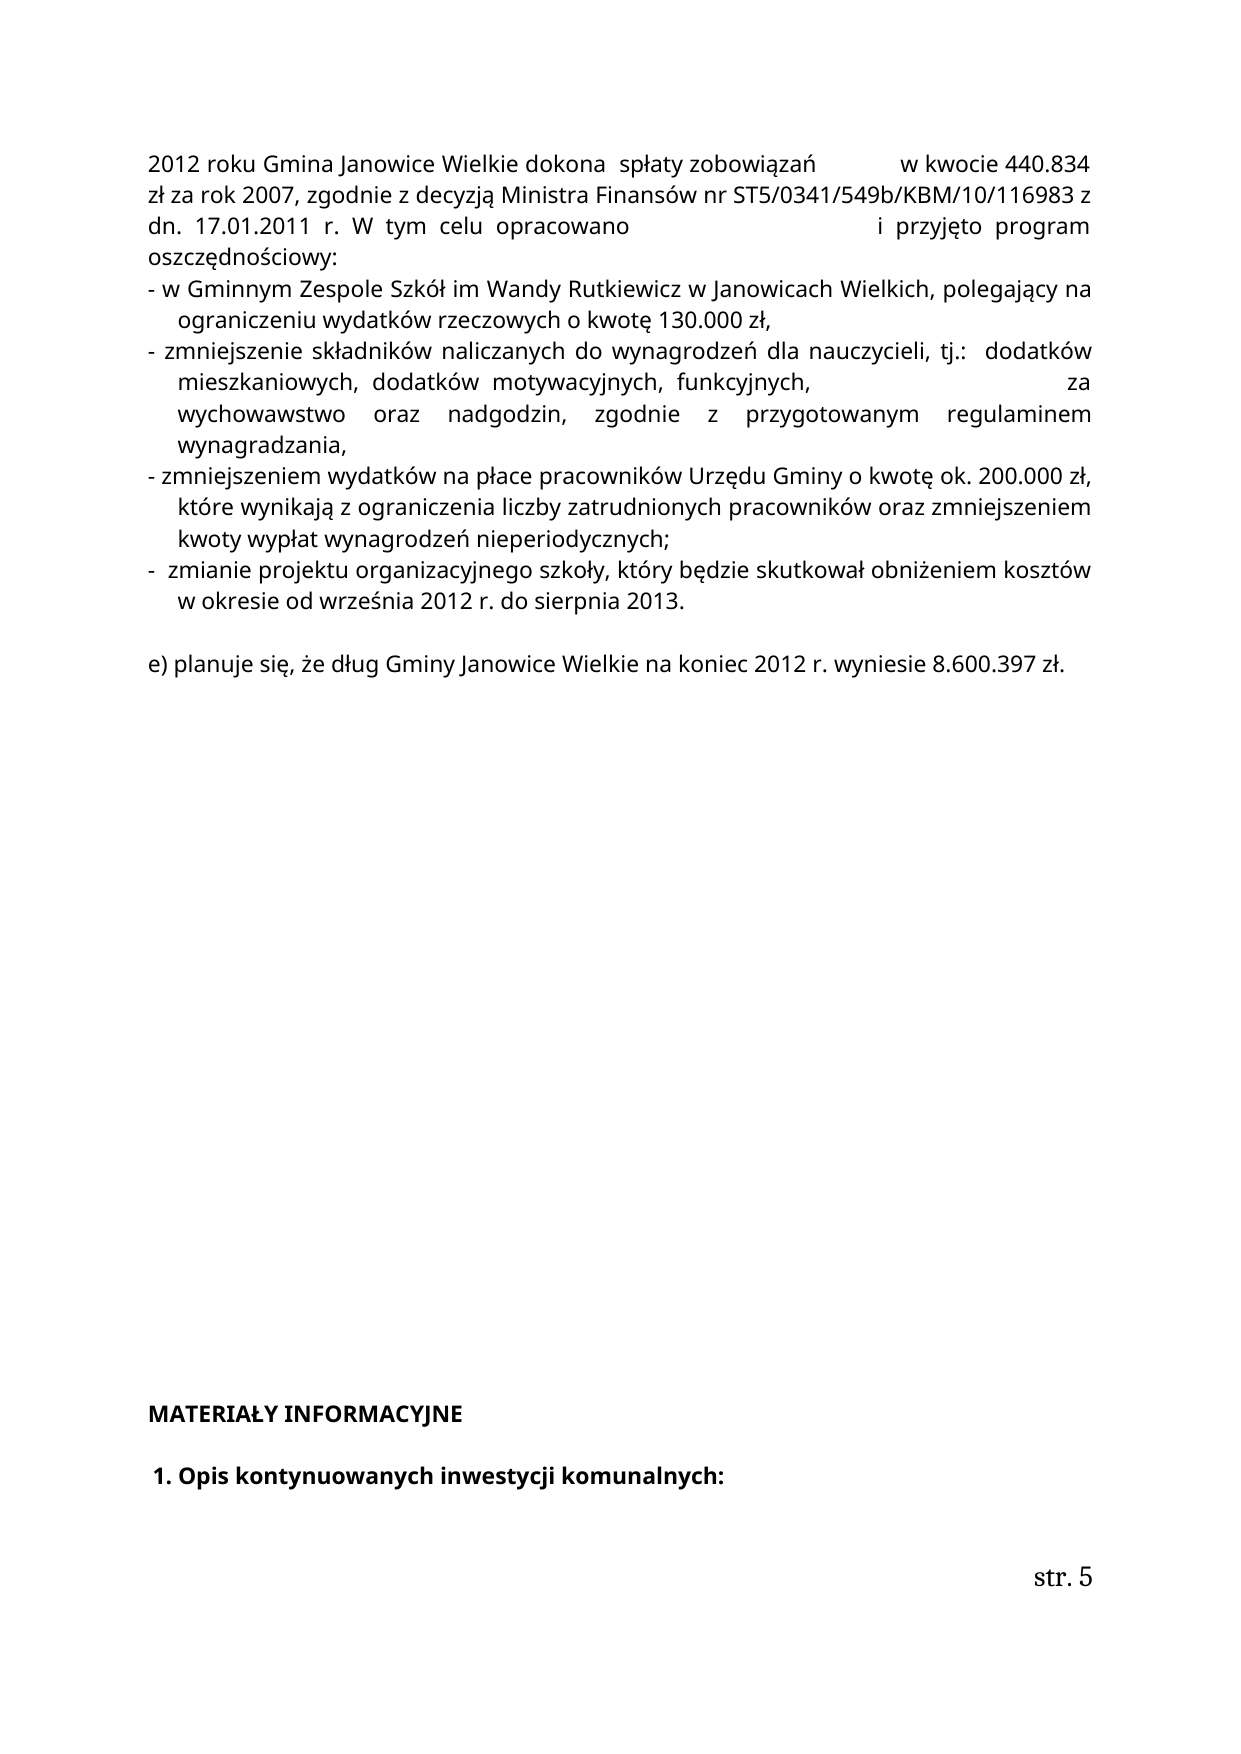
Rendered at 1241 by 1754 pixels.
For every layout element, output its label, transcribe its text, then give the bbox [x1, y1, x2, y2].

text - w Gminnym Zespole Szkół im Wandy Rutkiewicz w Janowicach Wielkich, polegający na ograniczeniu wydatków rzeczowych o kwotę 130.000 zł, [148, 273, 1093, 335]
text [148, 148, 1093, 273]
text - zmniejszeniem wydatków na płace pracowników Urzędu Gminy o kwotę ok. 200.000 zł, które wynikają z ograniczenia liczby zatrudnionych pracowników oraz zmniejszeniem kwoty wypłat wynagrodzeń nieperiodycznych; [148, 460, 1093, 554]
text - zmniejszenie składników naliczanych do wynagrodzeń dla nauczycieli, tj.: dodatków mieszkaniowych, dodatków motywacyjnych, funkcyjnych, za wychowawstwo oraz nadgodzin, zgodnie z przygotowanym regulaminem wynagradzania, [148, 335, 1093, 460]
text e) planuje się, że dług Gminy Janowice Wielkie na koniec 2012 r. wyniesie 8.600.397 zł. [148, 648, 1093, 679]
text 1. Opis kontynuowanych inwestycji komunalnych: [152, 1460, 1093, 1491]
text MATERIAŁY INFORMACYJNE [148, 1398, 1093, 1429]
text - zmianie projektu organizacyjnego szkoły, który będzie skutkował obniżeniem kosztów w okresie od września 2012 r. do sierpnia 2013. [148, 554, 1093, 616]
